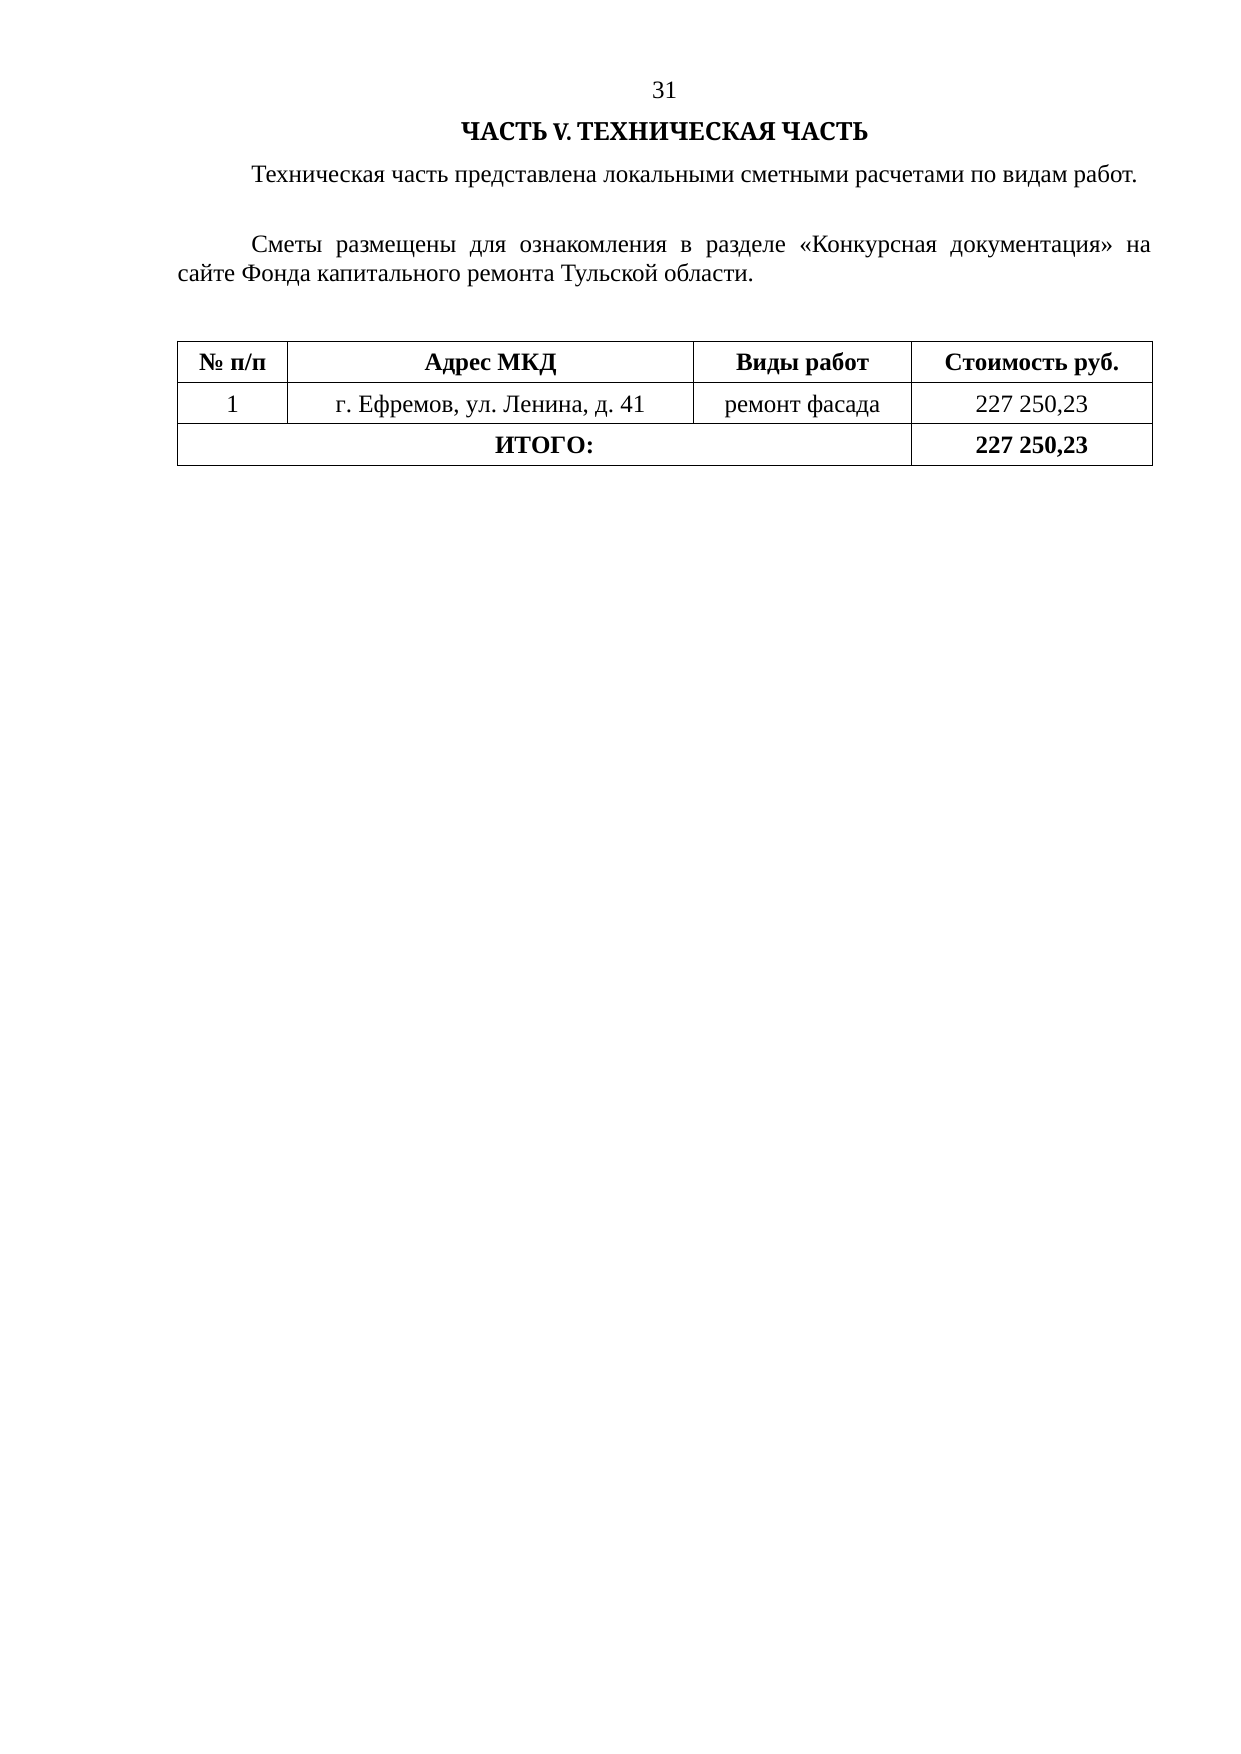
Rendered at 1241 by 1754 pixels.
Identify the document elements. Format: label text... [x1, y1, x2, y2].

table_cell г. Ефремов, ул. Ленина, д. 41 [288, 383, 693, 423]
table_cell 227 250,23 [912, 424, 1152, 465]
table_header Адрес МКД [288, 342, 693, 382]
subtitle ЧАСТЬ V. ТЕХНИЧЕСКАЯ ЧАСТЬ [177, 118, 1152, 147]
table_cell ИТОГО: [178, 424, 911, 465]
table_header Стоимость руб. [912, 342, 1152, 382]
table_cell 1 [178, 383, 287, 423]
table_cell 227 250,23 [912, 383, 1152, 423]
table_header Виды работ [694, 342, 911, 382]
table_cell ремонт фасада [694, 383, 911, 423]
text Техническая часть представлена локальными сметными расчетами по видам работ. [177, 159, 1152, 188]
table_header № п/п [178, 342, 287, 382]
text Сметы размещены для ознакомления в разделе «Конкурсная документация» на сайте Фонда капитального ремонта Тульской области. [177, 229, 1152, 287]
